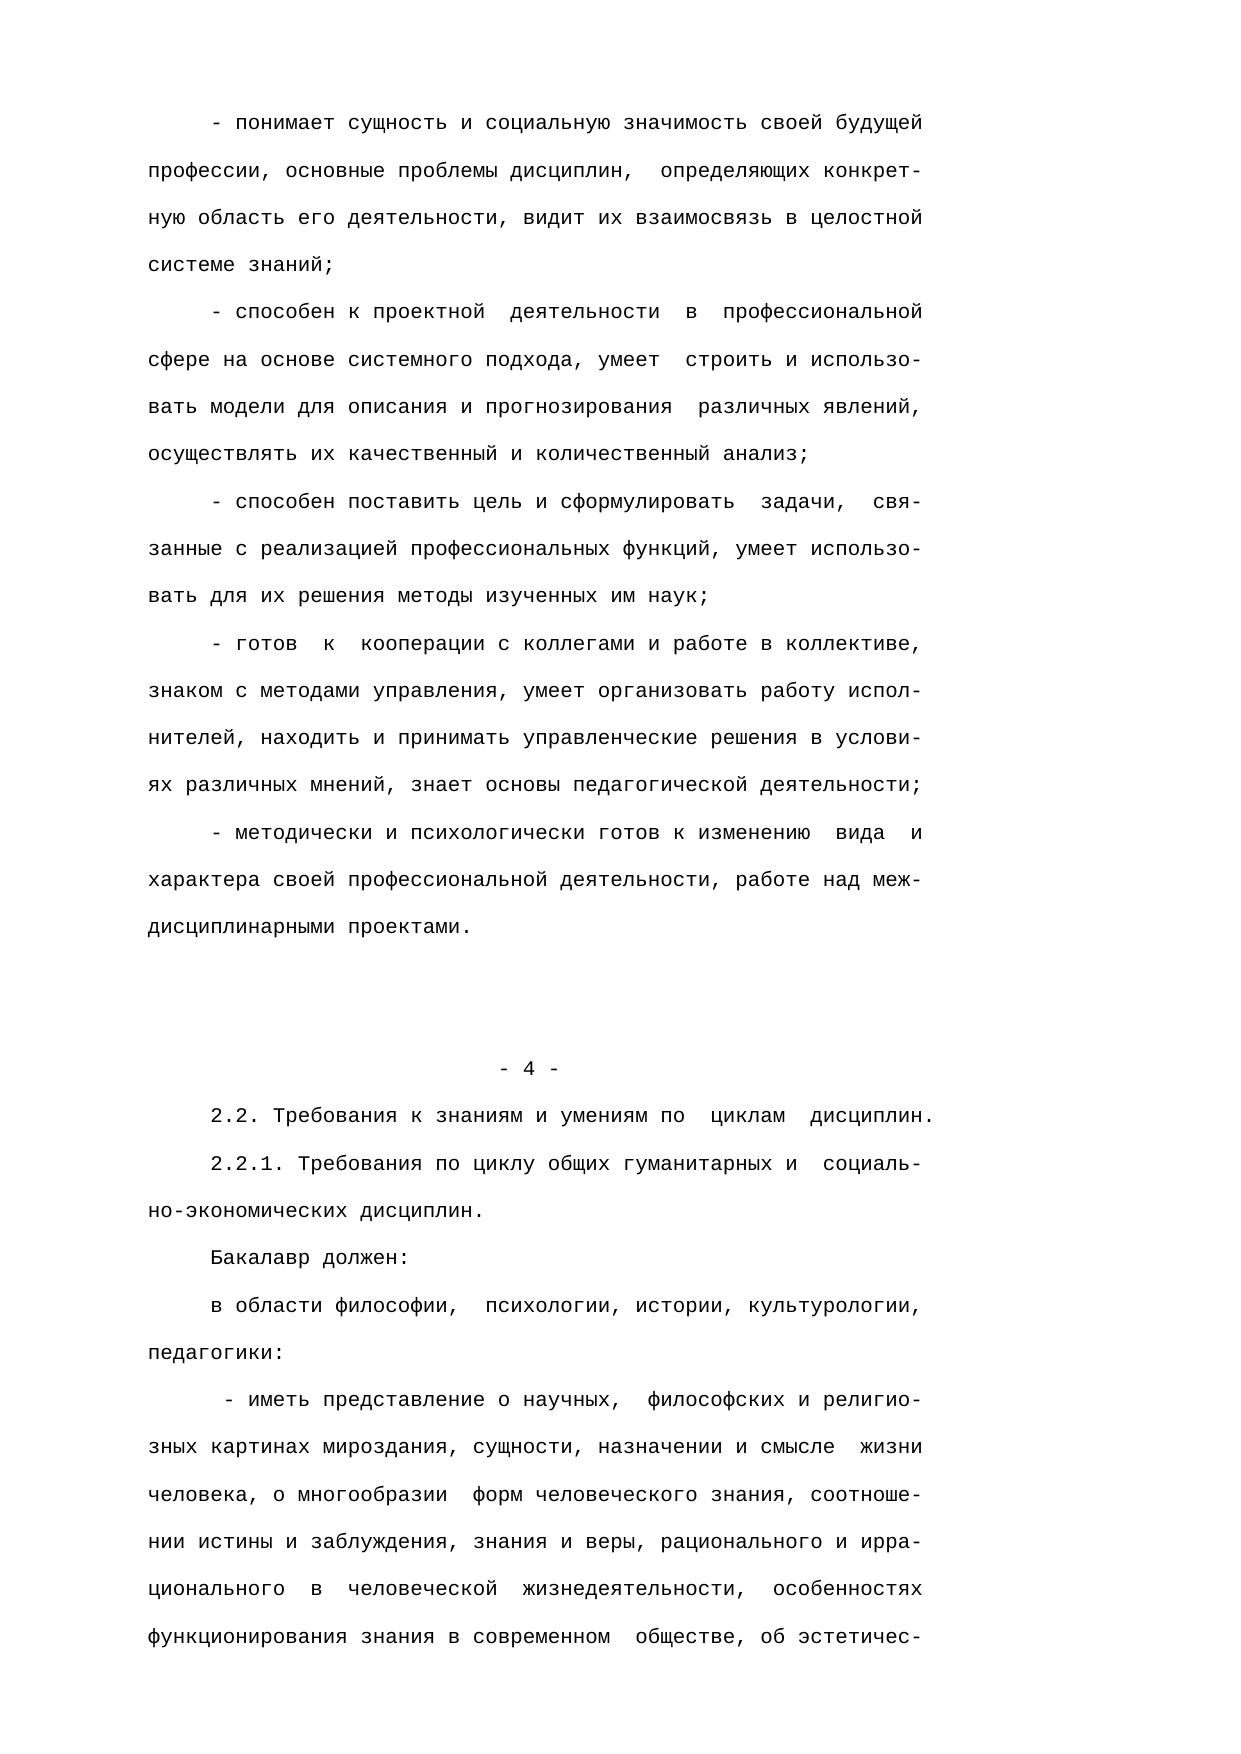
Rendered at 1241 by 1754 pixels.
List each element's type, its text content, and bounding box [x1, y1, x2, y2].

text вать модели для описания и прогнозирования различных явлений, [148, 396, 1152, 420]
text человека, о многообразии форм человеческого знания, соотноше- [148, 1484, 1152, 1507]
text - иметь представление о научных, философских и религио- [148, 1389, 1152, 1413]
text системе знаний; [148, 254, 1152, 278]
text профессии, основные проблемы дисциплин, определяющих конкрет- [148, 159, 1152, 183]
text вать для их решения методы изученных им наук; [148, 585, 1152, 609]
text - 4 - [148, 1058, 1152, 1082]
text нии истины и заблуждения, знания и веры, рационального и ирра- [148, 1531, 1152, 1555]
text сфере на основе системного подхода, умеет строить и использо- [148, 349, 1152, 372]
text Бакалавр должен: [148, 1247, 1152, 1271]
text характера своей профессиональной деятельности, работе над меж- [148, 869, 1152, 893]
text - способен поставить цель и сформулировать задачи, свя- [148, 491, 1152, 514]
text знаком с методами управления, умеет организовать работу испол- [148, 680, 1152, 703]
text но-экономических дисциплин. [148, 1200, 1152, 1224]
text функционирования знания в современном обществе, об эстетичес- [148, 1626, 1152, 1649]
text ную область его деятельности, видит их взаимосвязь в целостной [148, 207, 1152, 231]
text в области философии, психологии, истории, культурологии, [148, 1294, 1152, 1318]
text зных картинах мироздания, сущности, назначении и смысле жизни [148, 1436, 1152, 1460]
text ях различных мнений, знает основы педагогической деятельности; [148, 774, 1152, 798]
text занные с реализацией профессиональных функций, умеет использо- [148, 538, 1152, 562]
text - готов к кооперации с коллегами и работе в коллективе, [148, 632, 1152, 656]
text - понимает сущность и социальную значимость своей будущей [148, 112, 1152, 136]
text - методически и психологически готов к изменению вида и [148, 822, 1152, 845]
text осуществлять их качественный и количественный анализ; [148, 443, 1152, 467]
text - способен к проектной деятельности в профессиональной [148, 301, 1152, 325]
text нителей, находить и принимать управленческие решения в услови- [148, 727, 1152, 751]
text 2.2. Требования к знаниям и умениям по циклам дисциплин. [148, 1105, 1152, 1129]
text дисциплинарными проектами. [148, 916, 1152, 940]
text ционального в человеческой жизнедеятельности, особенностях [148, 1578, 1152, 1602]
text 2.2.1. Требования по циклу общих гуманитарных и социаль- [148, 1153, 1152, 1176]
text педагогики: [148, 1342, 1152, 1366]
